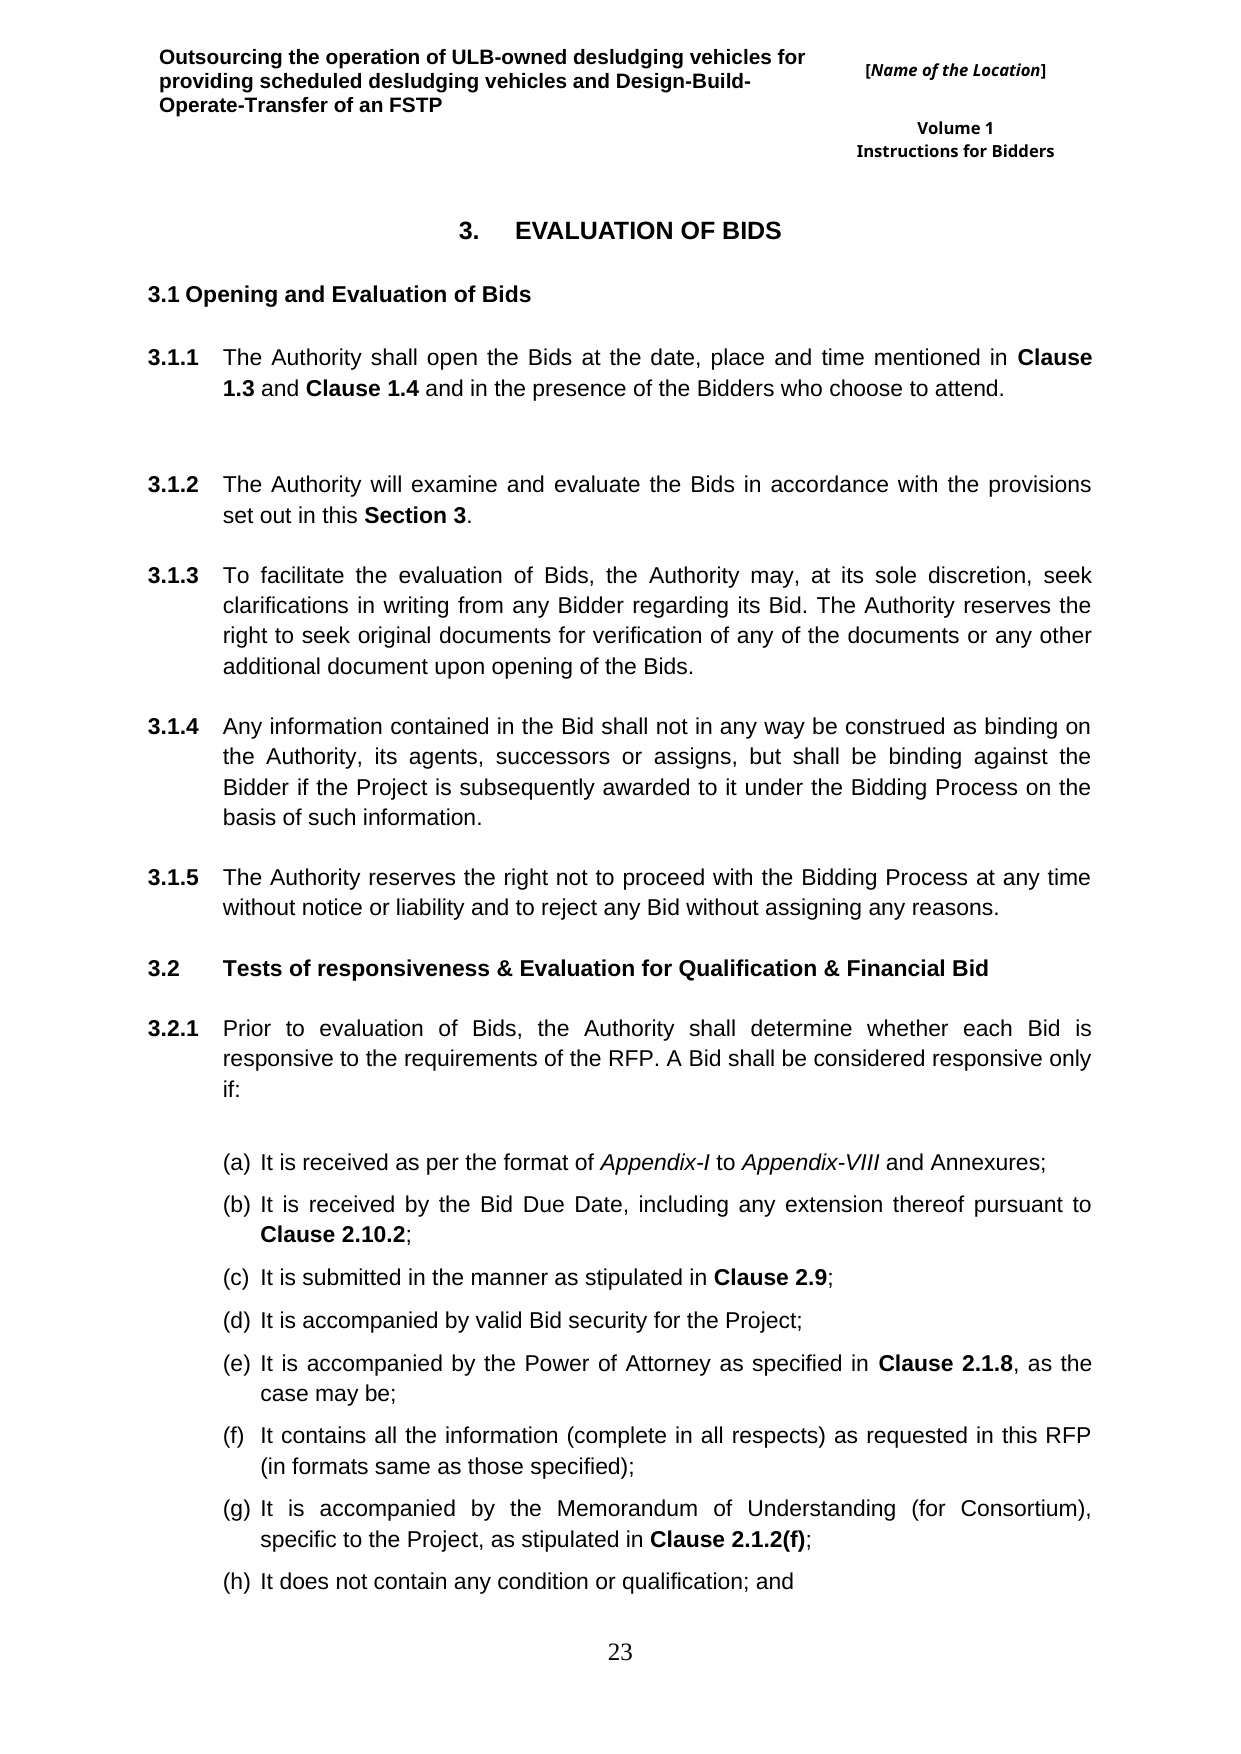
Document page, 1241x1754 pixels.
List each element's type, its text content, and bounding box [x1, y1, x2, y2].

list It does not contain any condition or qualification; and [223, 1568, 1092, 1595]
list The Authority will examine and evaluate the Bids in accordance with the provisions set out in this Section 3. [148, 471, 1092, 528]
list Tests of responsiveness & Evaluation for Qualification & Financial Bid [148, 955, 1092, 981]
list It is accompanied by valid Bid security for the Project; [223, 1307, 1092, 1333]
list Prior to evaluation of Bids, the Authority shall determine whether each Bid is responsive to the requirements of the RFP. A Bid shall be considered responsive only if: [148, 1015, 1092, 1102]
list It is accompanied by the Memorandum of Understanding (for Consortium), specific to the Project, as stipulated in Clause 2.1.2(f); [223, 1495, 1092, 1552]
list It contains all the information (complete in all respects) as requested in this RFP (in formats same as those specified); [223, 1422, 1092, 1479]
list The Authority shall open the Bids at the date, place and time mentioned in Clause 1.3 and Clause 1.4 and in the presence of the Bidders who choose to attend. [148, 344, 1092, 401]
list It is received by the Bid Due Date, including any extension thereof pursuant to Clause 2.10.2; [223, 1191, 1092, 1248]
subtitle EVALUATION OF BIDS [148, 216, 1092, 245]
list It is accompanied by the Power of Attorney as specified in Clause 2.1.8, as the case may be; [223, 1349, 1092, 1406]
list Opening and Evaluation of Bids [148, 281, 1092, 307]
list Any information contained in the Bid shall not in any way be construed as binding on the Authority, its agents, successors or assigns, but shall be binding against the Bidder if the Project is subsequently awarded to it under the Bidding Process on the basis of such information. [148, 713, 1092, 830]
list To facilitate the evaluation of Bids, the Authority may, at its sole discretion, seek clarifications in writing from any Bidder regarding its Bid. The Authority reserves the right to seek original documents for verification of any of the documents or any other additional document upon opening of the Bids. [148, 562, 1092, 679]
list The Authority reserves the right not to proceed with the Bidding Process at any time without notice or liability and to reject any Bid without assigning any reasons. [148, 864, 1092, 921]
list It is submitted in the manner as stipulated in Clause 2.9; [223, 1264, 1092, 1291]
list It is received as per the format of Appendix-I to Appendix-VIII and Annexures; [223, 1148, 1092, 1175]
